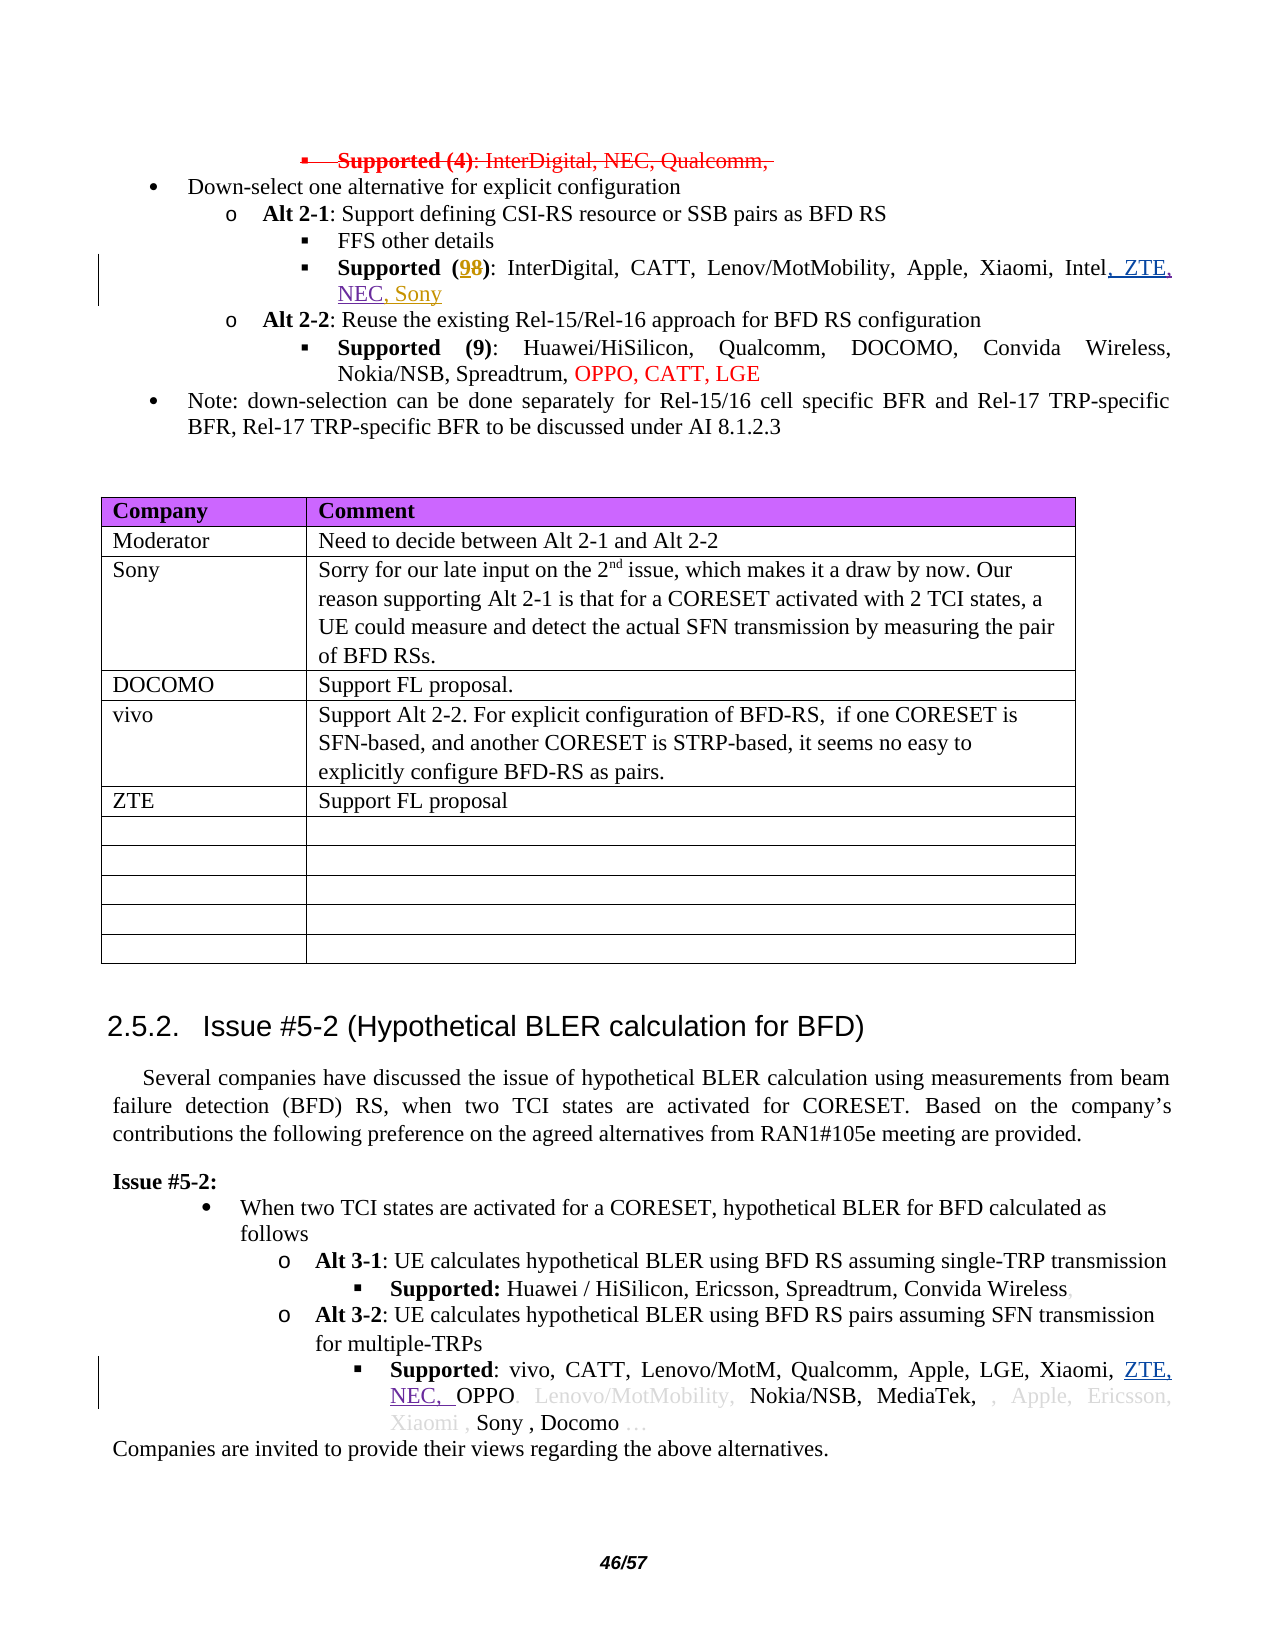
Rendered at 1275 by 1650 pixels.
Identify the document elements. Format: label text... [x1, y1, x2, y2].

text Several companies have discussed the issue of hypothetical BLER calculation using measurements from beam failure detection (BFD) RS, when two TCI states are activated for CORESET. Based on the company’s contributions the following preference on the agreed alternatives from RAN1#105e meeting are provided. [112, 1064, 1172, 1147]
table_header Comment [307, 498, 1075, 526]
table_cell Sorry for our late input on the 2nd issue, which makes it a draw by now. Our reason supporting Alt 2-1 is that for a CORESET activated with 2 TCI states, a UE could measure and detect the actual SFN transmission by measuring the pair of BFD RSs. [307, 557, 1075, 670]
table_cell Support FL proposal [307, 787, 1075, 816]
table_cell [307, 846, 1075, 874]
table_cell [102, 935, 306, 963]
list Supported: vivo, CATT, Lenovo/MotM, Qualcomm, Apple, LGE, Xiaomi, OPPO. Lenovo/MotMobility, Nokia/NSB, MediaTek, , Apple, Ericsson, Xiaomi , Sony , Docomo … [352, 1356, 1172, 1435]
table_cell [102, 817, 306, 845]
list Alt 2-2: Reuse the existing Rel-15/Rel-16 approach for BFD RS configuration [225, 306, 1172, 334]
list Alt 3-1: UE calculates hypothetical BLER using BFD RS assuming single-TRP transmission [277, 1247, 1172, 1275]
table_cell [102, 905, 306, 933]
list Down-select one alternative for explicit configuration [150, 173, 1172, 200]
table_cell DOCOMO [102, 671, 306, 700]
list Supported: Huawei / HiSilicon, Ericsson, Spreadtrum, Convida Wireless, [352, 1275, 1172, 1301]
subtitle Issue #5-2 (Hypothetical BLER calculation for BFD) [107, 1009, 1172, 1042]
list Supported (): InterDigital, CATT, Lenov/MotMobility, Apple, Xiaomi, Intel [300, 254, 1172, 306]
table_cell Sony [102, 557, 306, 670]
list FFS other details [300, 227, 1172, 254]
table_header Company [102, 498, 306, 526]
list When two TCI states are activated for a CORESET, hypothetical BLER for BFD calculated as follows [202, 1194, 1172, 1247]
table_cell [307, 935, 1075, 963]
table_cell Support FL proposal. [307, 671, 1075, 700]
table_cell [307, 876, 1075, 904]
list Alt 2-1: Support defining CSI-RS resource or SSB pairs as BFD RS [225, 200, 1172, 227]
table_cell Support Alt 2-2. For explicit configuration of BFD-RS, if one CORESET is SFN-based, and another CORESET is STRP-based, it seems no easy to explicitly configure BFD-RS as pairs. [307, 701, 1075, 786]
list Supported (4): InterDigital, NEC, Qualcomm, [300, 147, 1172, 173]
table_cell Need to decide between Alt 2-1 and Alt 2-2 [307, 527, 1075, 556]
text Issue #5-2: [112, 1168, 1172, 1194]
list Alt 3-2: UE calculates hypothetical BLER using BFD RS pairs assuming SFN transmission for multiple-TRPs [277, 1301, 1172, 1356]
table_cell [307, 905, 1075, 933]
list Note: down-selection can be done separately for Rel-15/16 cell specific BFR and Rel-17 TRP-specific BFR, Rel-17 TRP-specific BFR to be discussed under AI 8.1.2.3 [150, 387, 1172, 439]
table_cell [102, 846, 306, 874]
text Companies are invited to provide their views regarding the above alternatives. [112, 1435, 1172, 1461]
table_cell vivo [102, 701, 306, 786]
table_cell [102, 876, 306, 904]
table_cell [307, 817, 1075, 845]
list Supported (9): Huawei/HiSilicon, Qualcomm, DOCOMO, Convida Wireless, Nokia/NSB, Spreadtrum, OPPO, CATT, LGE [300, 334, 1172, 387]
table_cell Moderator [102, 527, 306, 556]
table_cell ZTE [102, 787, 306, 816]
